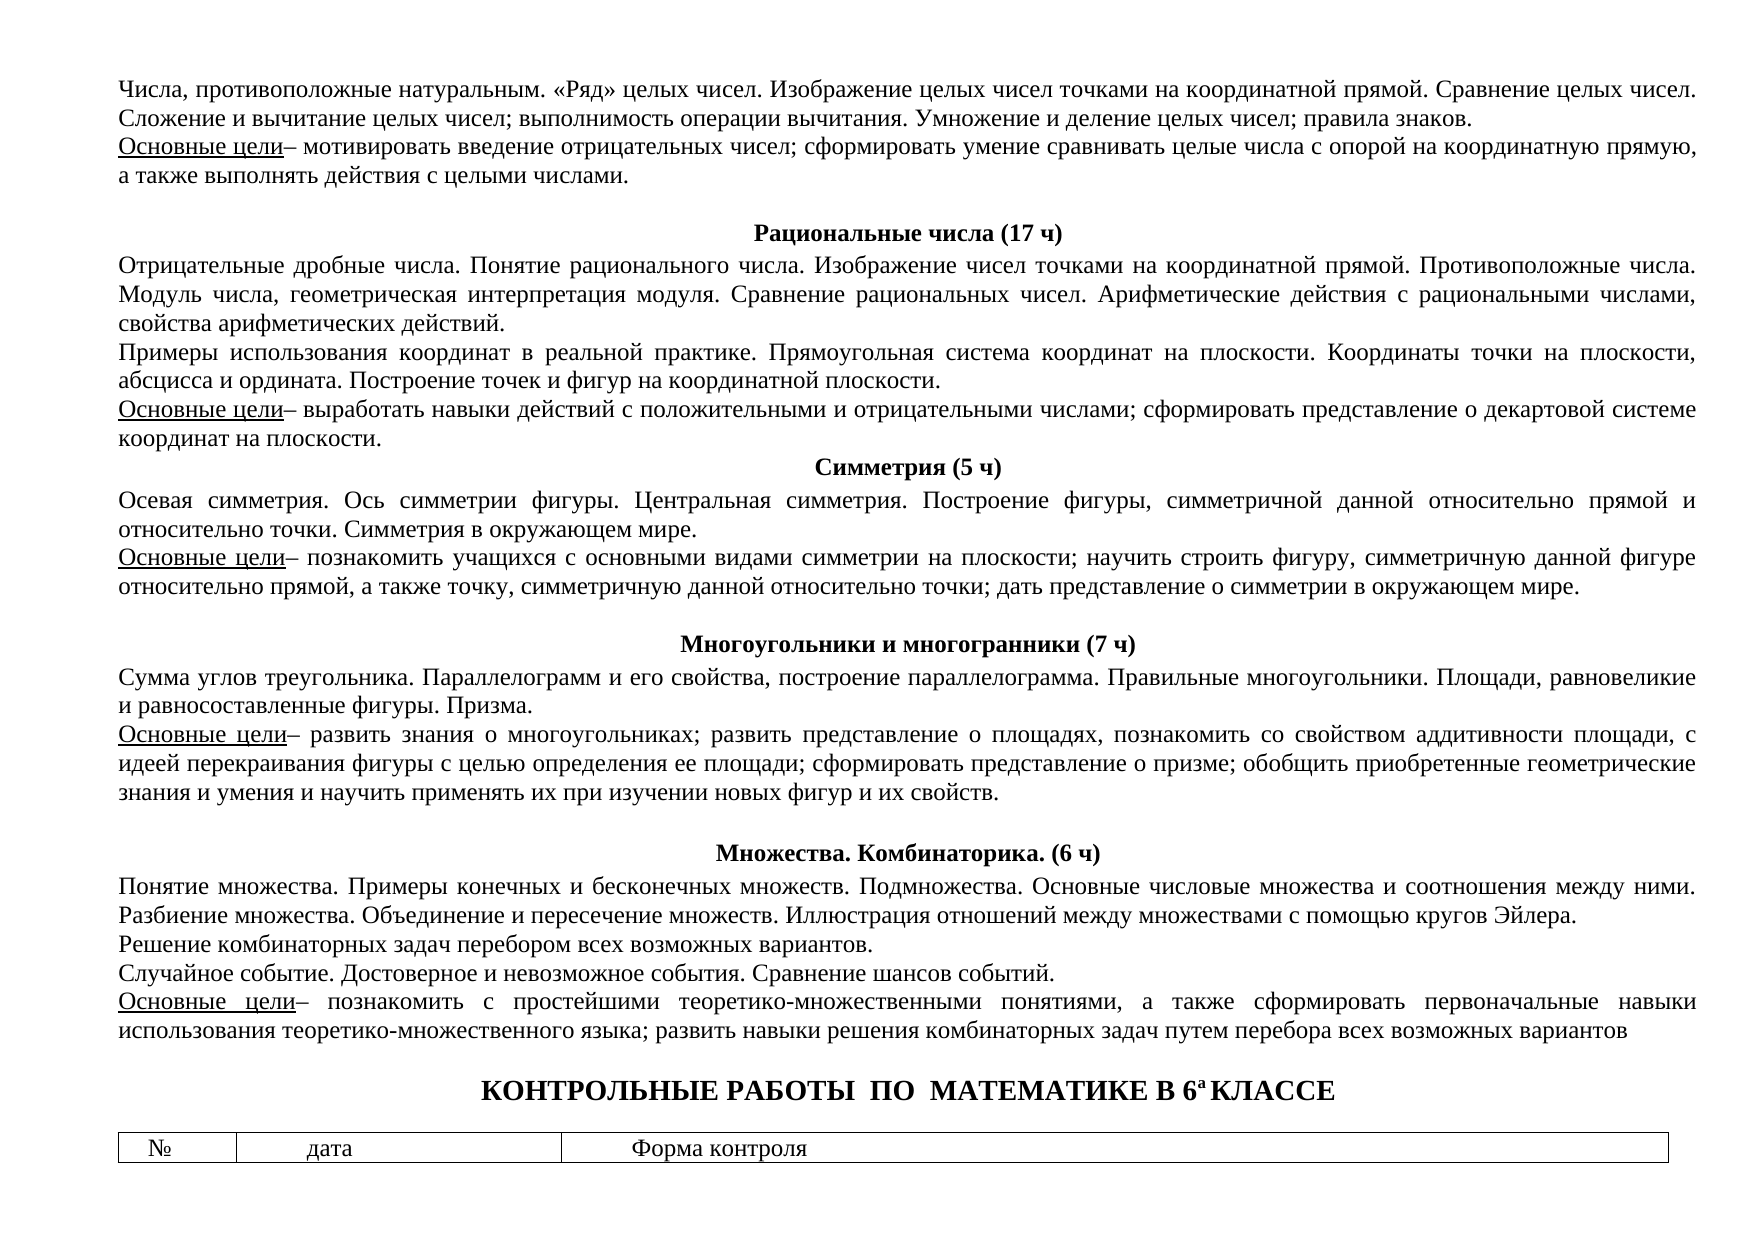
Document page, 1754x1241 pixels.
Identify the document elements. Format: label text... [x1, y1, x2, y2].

text Понятие множества. Примеры конечных и бесконечных множеств. Подмножества. Основные числовые множества и соотношения между ними. Разбиение множества. Объединение и пересечение множеств. Иллюстрация отношений между множествами с помощью кругов Эйлера. [118, 871, 1698, 929]
text Симметрия (5 ч) [118, 452, 1698, 481]
table_header № [119, 1133, 236, 1162]
text КОНТРОЛЬНЫЕ РАБОТЫ ПО МАТЕМАТИКЕ В 6а КЛАССЕ [118, 1073, 1698, 1106]
text Сумма углов треугольника. Параллелограмм и его свойства, построение параллелограмма. Правильные многоугольники. Площади, равновеликие и равносоставленные фигуры. Призма. [118, 662, 1698, 719]
text Основные цели– познакомить с простейшими теоретико-множественными понятиями, а также сформировать первоначальные навыки использования теоретико-множественного языка; развить навыки решения комбинаторных задач путем перебора всех возможных вариантов [118, 986, 1698, 1044]
text Основные цели– мотивировать введение отрицательных чисел; сформировать умение сравнивать целые числа с опорой на координатную прямую, а также выполнять действия с целыми числами. [118, 131, 1698, 189]
text Множества. Комбинаторика. (6 ч) [118, 838, 1698, 867]
text Осевая симметрия. Ось симметрии фигуры. Центральная симметрия. Построение фигуры, симметричной данной относительно прямой и относительно точки. Симметрия в окружающем мире. [118, 485, 1698, 542]
table_header дата [237, 1133, 561, 1162]
text Основные цели– развить знания о многоугольниках; развить представление о площадях, познакомить со свойством аддитивности площади, с идеей перекраивания фигуры с целью определения ее площади; сформировать представление о призме; обобщить приобретенные геометрические знания и умения и научить применять их при изучении новых фигур и их свойств. [118, 719, 1698, 805]
text Случайное событие. Достоверное и невозможное события. Сравнение шансов событий. [118, 958, 1698, 986]
text Основные цели– выработать навыки действий с положительными и отрицательными числами; сформировать представление о декартовой системе координат на плоскости. [118, 394, 1698, 452]
text Основные цели– познакомить учащихся с основными видами симметрии на плоскости; научить строить фигуру, симметричную данной фигуре относительно прямой, а также точку, симметричную данной относительно точки; дать представление о симметрии в окружающем мире. [118, 542, 1698, 600]
text Отрицательные дробные числа. Понятие рационального числа. Изображение чисел точками на координатной прямой. Противоположные числа. Модуль числа, геометрическая интерпретация модуля. Сравнение рациональных чисел. Арифметические действия с рациональными числами, свойства арифметических действий. [118, 251, 1698, 337]
text Числа, противоположные натуральным. «Ряд» целых чисел. Изображение целых чисел точками на координатной прямой. Сравнение целых чисел. Сложение и вычитание целых чисел; выполнимость операции вычитания. Умножение и деление целых чисел; правила знаков. [118, 74, 1698, 131]
text Примеры использования координат в реальной практике. Прямоугольная система координат на плоскости. Координаты точки на плоскости, абсцисса и ордината. Построение точек и фигур на координатной плоскости. [118, 337, 1698, 394]
table_header Форма контроля [562, 1133, 1668, 1162]
text Решение комбинаторных задач перебором всех возможных вариантов. [118, 929, 1698, 958]
text Многоугольники и многогранники (7 ч) [118, 629, 1698, 657]
text Рациональные числа (17 ч) [118, 218, 1698, 246]
